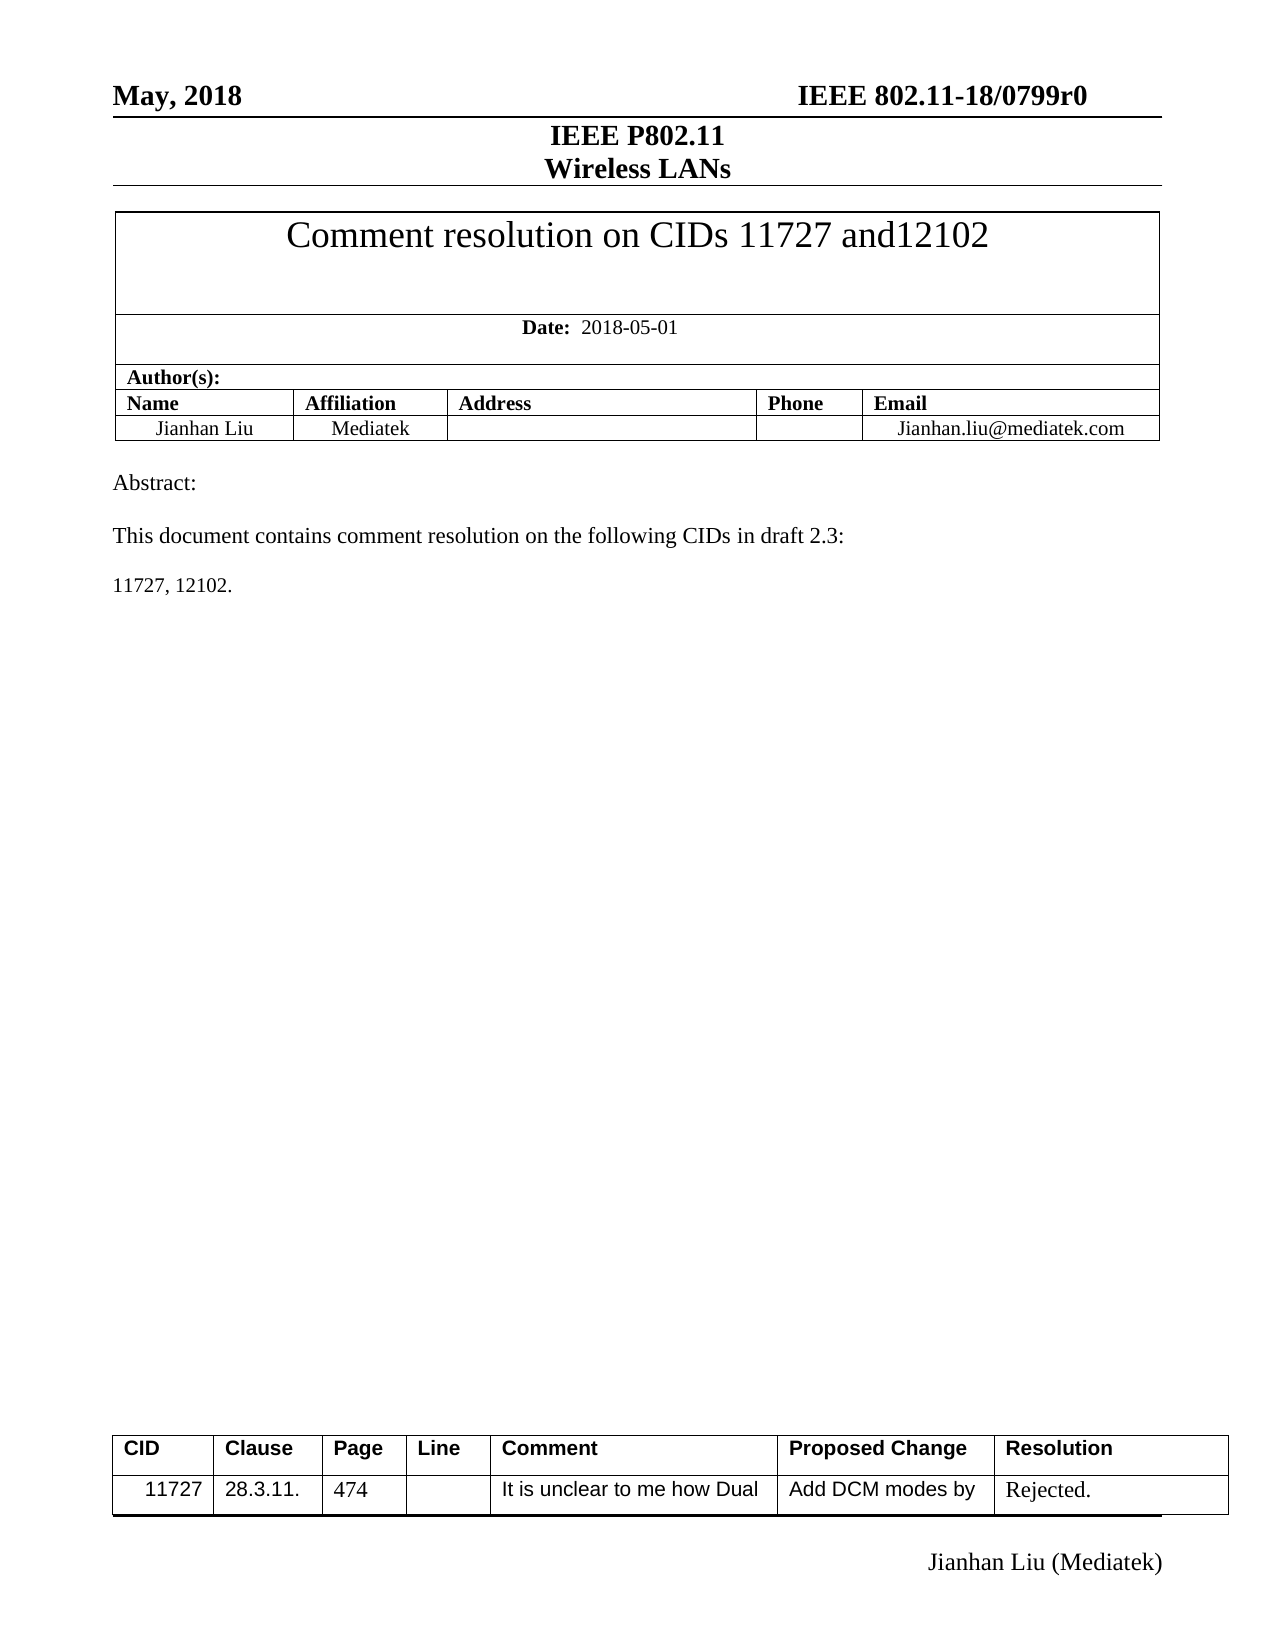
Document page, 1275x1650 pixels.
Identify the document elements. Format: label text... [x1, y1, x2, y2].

table_cell [407, 1476, 490, 1514]
table_header Resolution [995, 1436, 1228, 1475]
table_cell Address [448, 390, 756, 414]
table_header Comment resolution on CIDs 11727 and12102 [116, 213, 1159, 314]
text Abstract: [112, 469, 1162, 496]
table_cell Mediatek [294, 416, 447, 439]
table_cell 474 [323, 1476, 406, 1514]
table_header Line [407, 1436, 490, 1475]
table_header CID [113, 1436, 213, 1475]
text This document contains comment resolution on the following CIDs in draft 2.3: [112, 522, 1162, 548]
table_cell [778, 1476, 994, 1514]
table_cell [757, 416, 862, 439]
table_cell 11727 [113, 1476, 213, 1514]
table_cell 28.3.11.15 [214, 1476, 322, 1514]
table_header Page [323, 1436, 406, 1475]
table_cell Author(s): [116, 365, 1159, 389]
table_cell Email [863, 390, 1159, 414]
table_cell Affiliation [294, 390, 447, 414]
text 11727, 12102. [112, 572, 1162, 597]
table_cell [491, 1476, 777, 1514]
table_cell Jianhan.liu@mediatek.com [863, 416, 1159, 439]
table_cell [448, 416, 756, 439]
table_cell Jianhan Liu [116, 416, 293, 439]
table_cell Date: 2018-05-01 [116, 315, 1159, 364]
table_header Comment [491, 1436, 777, 1475]
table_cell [995, 1476, 1228, 1514]
text IEEE P802.11 Wireless LANs [112, 118, 1162, 186]
table_cell Phone [757, 390, 862, 414]
table_header Clause [214, 1436, 322, 1475]
table_header Proposed Change [778, 1436, 994, 1475]
table_cell Name [116, 390, 293, 414]
